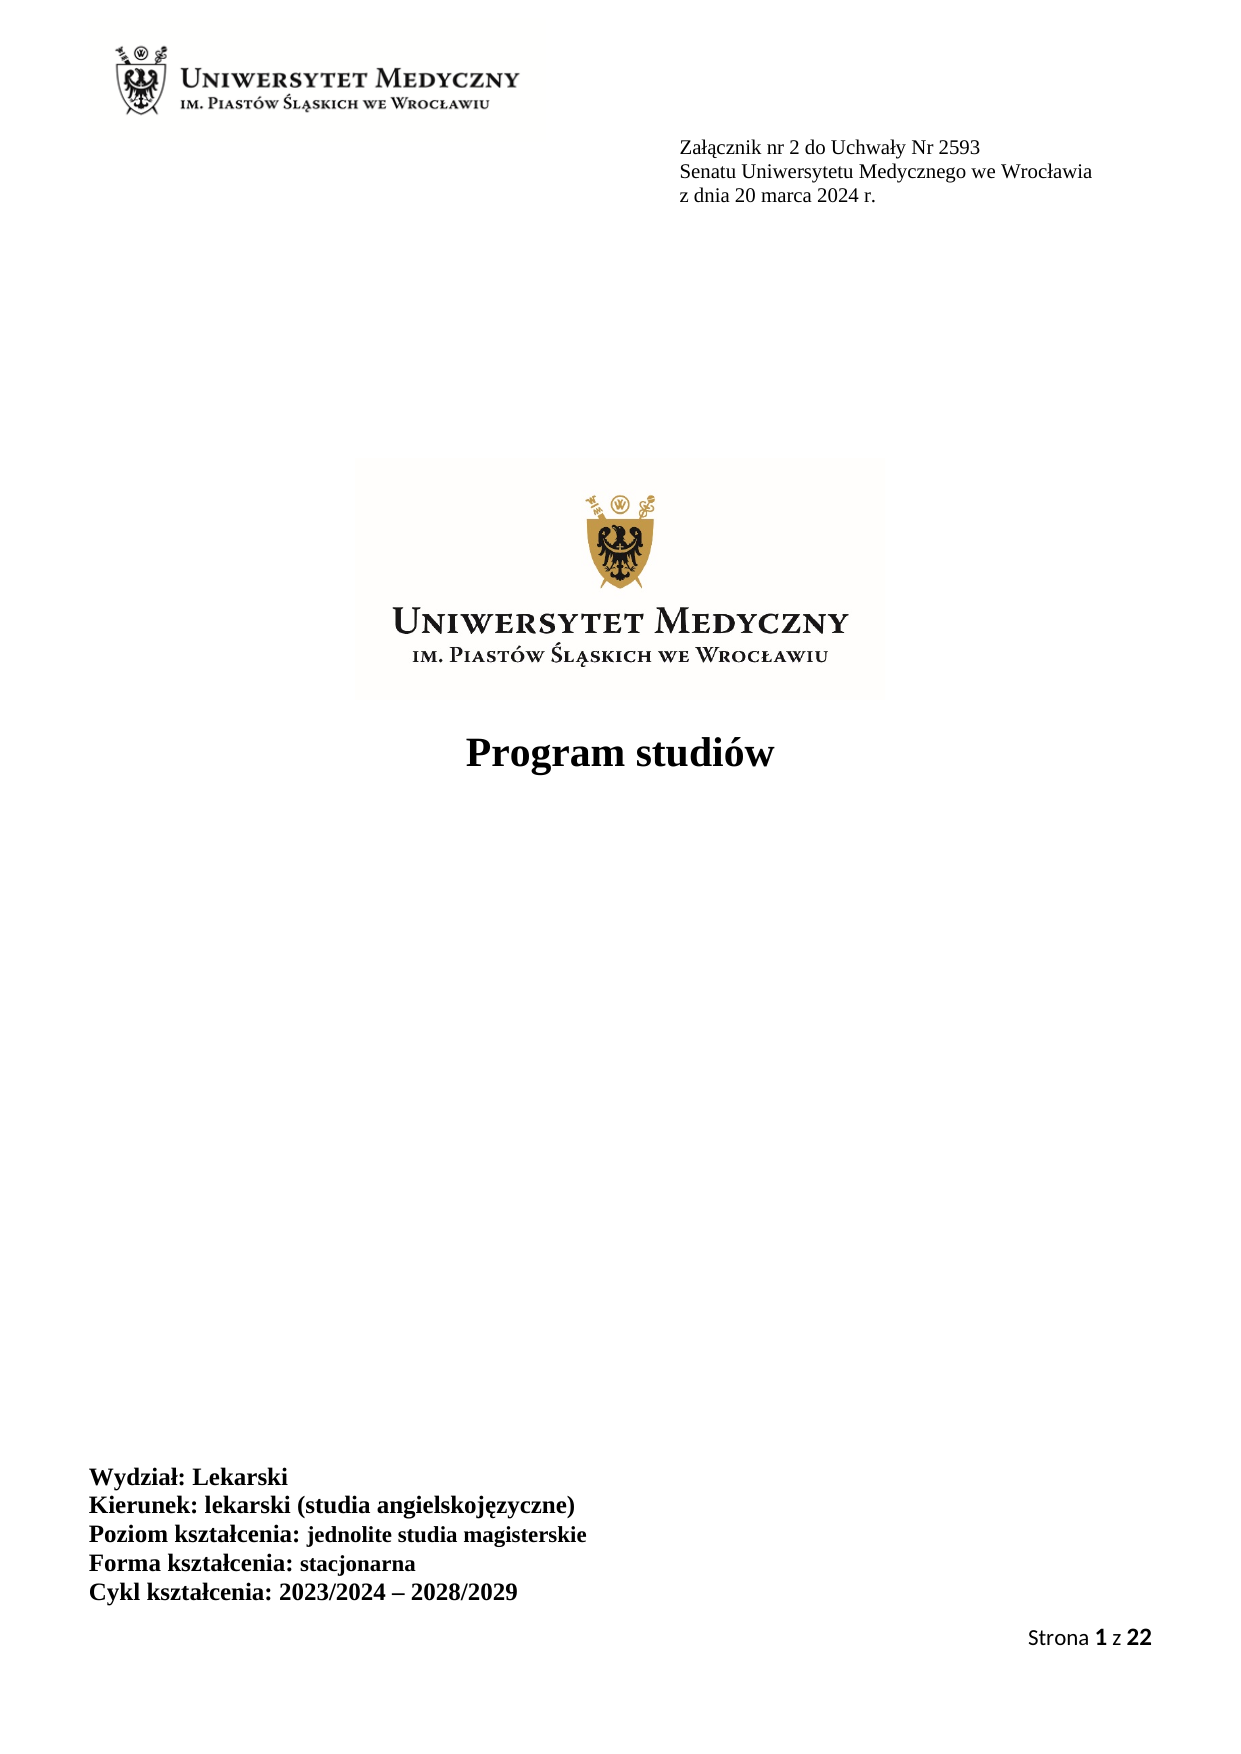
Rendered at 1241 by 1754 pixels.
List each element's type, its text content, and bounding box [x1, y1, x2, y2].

text z dnia 20 marca 2024 r. [679, 183, 1152, 207]
text Program studiów [89, 727, 1152, 775]
text Cykl kształcenia: 2023/2024 – 2028/2029 [89, 1577, 1152, 1606]
picture [87, 18, 546, 142]
picture [354, 458, 886, 700]
text Załącznik nr 2 do Uchwały Nr 2593 [679, 135, 1152, 159]
text Kierunek: lekarski (studia angielskojęzyczne) [89, 1491, 1152, 1519]
text Poziom kształcenia: jednolite studia magisterskie [89, 1519, 1152, 1548]
text Senatu Uniwersytetu Medycznego we Wrocławia [679, 159, 1152, 183]
text Forma kształcenia: stacjonarna [89, 1548, 1152, 1577]
text Wydział: Lekarski [89, 1462, 1152, 1491]
